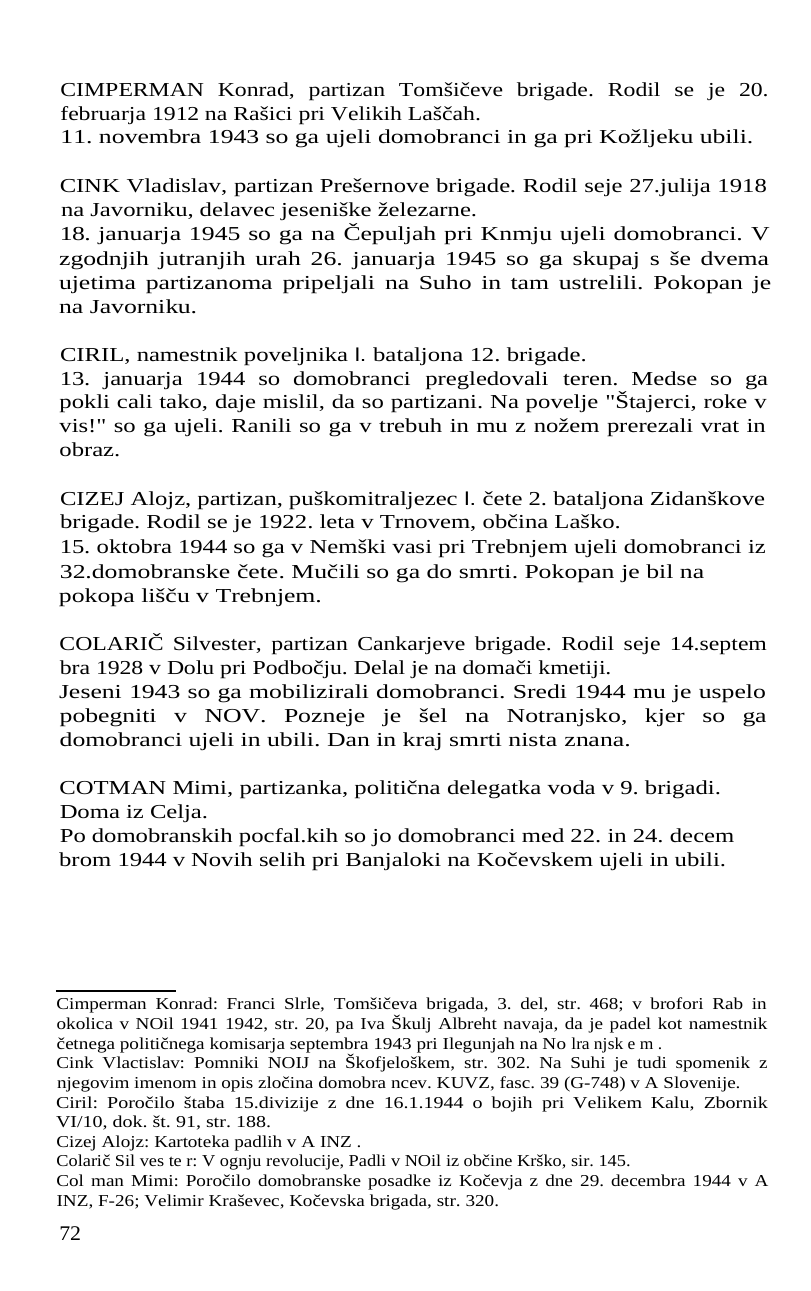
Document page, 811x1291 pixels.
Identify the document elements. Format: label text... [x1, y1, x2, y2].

text CINK Vladislav, partizan Prešernove brigade. Rodil seje 27.julija 1918 na Javorniku, delavec jeseniške železarne. [59, 174, 768, 221]
text CIZEJ Alojz, partizan, puškomitraljezec l. čete 2. bataljona Zidanškove brigade. Rodil se je 1922. leta v Trnovem, občina Laško. [60, 487, 768, 533]
text Cimperman Konrad: Franci Slrle, Tomšičeva brigada, 3. del, str. 468; v brofori Rab in okolica v NOil 1941 1942, str. 20, pa Iva Škulj Albreht navaja, da je padel kot namestnik četnega političnega komisarja septembra 1943 pri Ilegunjah na No lra njsk e m . [56, 988, 769, 1053]
text Colarič Sil ves te r: V ognju revolucije, Padli v NOil iz občine Krško, sir. 145. [56, 1151, 783, 1170]
text COTMAN Mimi, partizanka, politična delegatka voda v 9. brigadi. Doma iz Celja. [59, 776, 768, 823]
text CIMPERMAN Konrad, partizan Tomšičeve brigade. Rodil se je 20. februarja 1912 na Rašici pri Velikih Laščah. [60, 78, 769, 124]
text Ciril: Poročilo štaba 15.divizije z dne 16.1.1944 o bojih pri Velikem Kalu, Zbornik VI/10, dok. št. 91, str. 188. [56, 1093, 768, 1131]
text 18. januarja 1945 so ga na Čepuljah pri Knmju ujeli domobranci. V zgodnjih jutranjih urah 26. januarja 1945 so ga skupaj s še dvema ujetima partizanoma pripeljali na Suho in tam ustrelili. Pokopan je na Javorniku. [59, 222, 771, 318]
text Jeseni 1943 so ga mobilizirali domobranci. Sredi 1944 mu je uspelo pobegniti v NOV. Pozneje je šel na Notranjsko, kjer so ga domobranci ujeli in ubili. Dan in kraj smrti nista znana. [59, 680, 767, 750]
text Po domobranskih pocfal.kih so jo domobranci med 22. in 24. decem­ brom 1944 v Novih selih pri Banjaloki na Kočevskem ujeli in ubili. [59, 824, 783, 871]
text Cizej Alojz: Kartoteka padlih v A INZ . [56, 1132, 783, 1151]
text 13. januarja 1944 so domobranci pregledovali teren. Medse so ga pokli­ cali tako, daje mislil, da so partizani. Na povelje "Štajerci, roke v vis!" so ga ujeli. Ranili so ga v trebuh in mu z nožem prerezali vrat in obraz. [59, 367, 768, 461]
subtitle 72 [59, 1221, 783, 1245]
text CIRIL, namestnik poveljnika l. bataljona 12. brigade. [60, 342, 783, 365]
text 11. novembra 1943 so ga ujeli domobranci in ga pri Kožljeku ubili. [60, 126, 783, 148]
text COLARIČ Silvester, partizan Cankarjeve brigade. Rodil seje 14.septem­ bra 1928 v Dolu pri Podbočju. Delal je na domači kmetiji. [59, 632, 768, 679]
text Col man Mimi: Poročilo domobranske posadke iz Kočevja z dne 29. decembra 1944 v A INZ, F-26; Velimir Kraševec, Kočevska brigada, str. 320. [56, 1171, 769, 1210]
text Cink Vlactislav: Pomniki NOIJ na Škofjeloškem, str. 302. Na Suhi je tudi spomenik z njegovim imenom in opis zločina domobra ncev. KUVZ, fasc. 39 (G-748) v A Slovenije. [56, 1053, 769, 1092]
text 15. oktobra 1944 so ga v Nemški vasi pri Trebnjem ujeli domobranci iz [59, 536, 783, 558]
text 32.domobranske čete. Mučili so ga do smrti. Pokopan je bil na pokopa­ lišču v Trebnjem. [59, 559, 783, 607]
